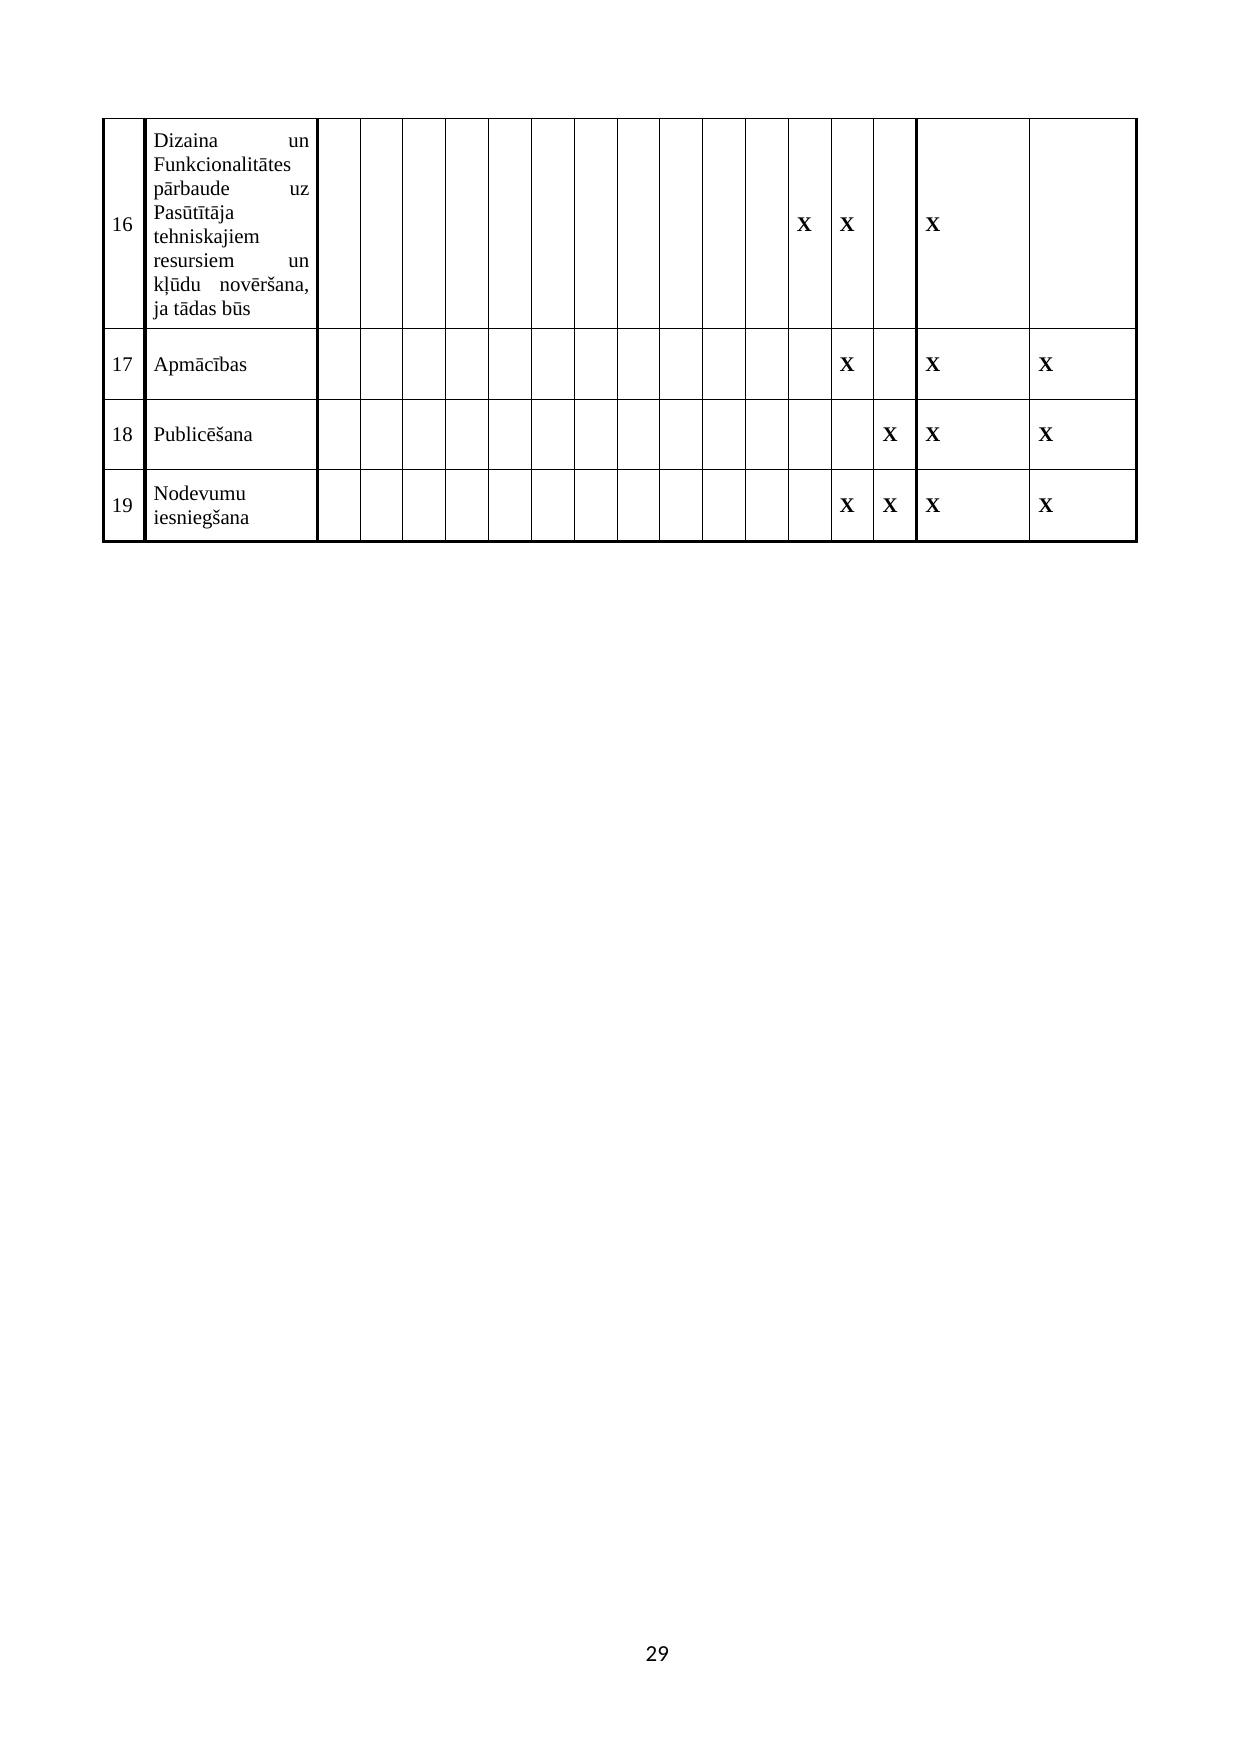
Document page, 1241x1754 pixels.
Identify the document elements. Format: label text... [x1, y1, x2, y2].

table_cell [1030, 119, 1135, 328]
table_cell X [918, 400, 1029, 469]
table_cell [532, 119, 574, 328]
table_cell [618, 119, 659, 328]
table_cell [618, 400, 659, 469]
table_cell [660, 119, 702, 328]
table_cell [746, 119, 788, 328]
table_cell [403, 470, 445, 539]
table_cell X [832, 329, 873, 399]
table_cell X [1030, 470, 1135, 539]
table_cell [489, 119, 531, 328]
table_cell X [918, 470, 1029, 539]
table_cell [660, 329, 702, 399]
table_cell [446, 329, 488, 399]
table_cell [361, 119, 402, 328]
table_cell [403, 119, 445, 328]
table_cell [703, 329, 745, 399]
table_cell Dizaina un Funkcionalitātes pārbaude uz Pasūtītāja tehniskajiem resursiem un kļūdu novēršana, ja tādas būs [147, 119, 316, 328]
table_cell [489, 470, 531, 539]
table_cell [489, 400, 531, 469]
table_cell [703, 400, 745, 469]
table_cell X [789, 119, 831, 328]
table_cell [660, 470, 702, 539]
table_cell X [1030, 400, 1135, 469]
table_cell [361, 400, 402, 469]
table_cell [319, 119, 360, 328]
table_cell [361, 470, 402, 539]
table_cell Publicēšana [147, 400, 316, 469]
table_cell [746, 400, 788, 469]
table_cell [874, 119, 915, 328]
table_cell [446, 119, 488, 328]
table_cell [703, 119, 745, 328]
table_cell [746, 329, 788, 399]
table_cell X [918, 119, 1029, 328]
table_cell Apmācības [147, 329, 316, 399]
table_cell 16 [105, 119, 143, 328]
table_cell [575, 329, 617, 399]
table_cell [575, 400, 617, 469]
table_cell [319, 329, 360, 399]
table_cell [446, 400, 488, 469]
table_cell X [832, 470, 873, 539]
table_cell [832, 400, 873, 469]
table_cell X [874, 400, 915, 469]
table_cell [618, 470, 659, 539]
table_cell [319, 470, 360, 539]
table_cell [789, 470, 831, 539]
table_cell [575, 119, 617, 328]
table_cell 18 [105, 400, 143, 469]
table_cell 19 [105, 470, 143, 539]
table_cell [660, 400, 702, 469]
table_cell [874, 329, 915, 399]
table_cell [703, 470, 745, 539]
table_cell X [874, 470, 915, 539]
table_cell [489, 329, 531, 399]
table_cell X [918, 329, 1029, 399]
table_cell [361, 329, 402, 399]
table_cell X [1030, 329, 1135, 399]
table_cell [532, 329, 574, 399]
table_cell X [832, 119, 873, 328]
table_cell [403, 400, 445, 469]
table_cell Nodevumu iesniegšana [147, 470, 316, 539]
table_cell [789, 400, 831, 469]
table_cell [532, 400, 574, 469]
table_cell [618, 329, 659, 399]
table_cell [319, 400, 360, 469]
table_cell [446, 470, 488, 539]
table_cell [746, 470, 788, 539]
table_cell [532, 470, 574, 539]
table_cell [575, 470, 617, 539]
table_cell [789, 329, 831, 399]
table_cell [403, 329, 445, 399]
table_cell 17 [105, 329, 143, 399]
